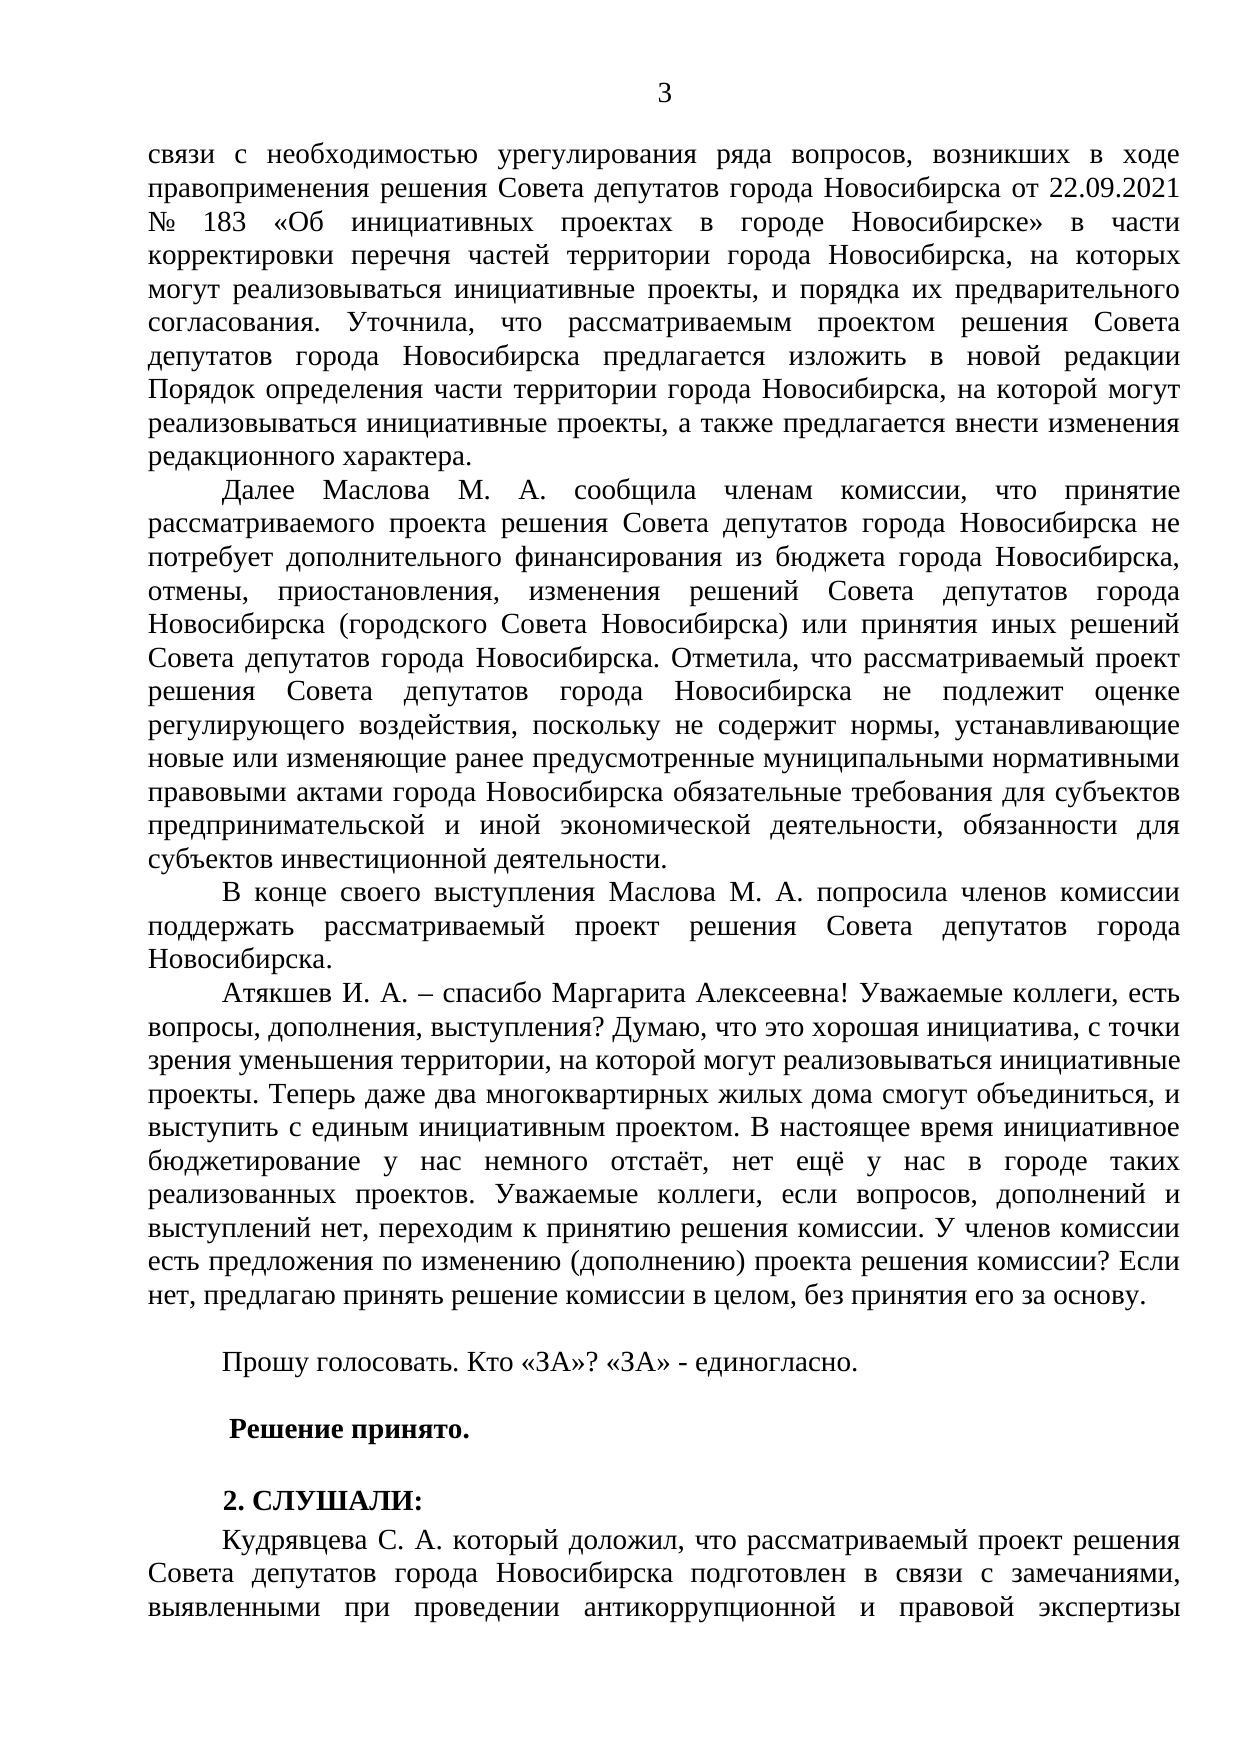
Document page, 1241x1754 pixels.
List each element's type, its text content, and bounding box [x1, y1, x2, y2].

text Далее Маслова М. А. сообщила членам комиссии, что принятие рассматриваемого проекта решения Совета депутатов города Новосибирска не потребует дополнительного финансирования из бюджета города Новосибирска, отмены, приостановления, изменения решений Совета депутатов города Новосибирска (городского Совета Новосибирска) или принятия иных решений Совета депутатов города Новосибирска. Отметила, что рассматриваемый проект решения Совета депутатов города Новосибирска не подлежит оценке регулирующего воздействия, поскольку не содержит нормы, устанавливающие новые или изменяющие ранее предусмотренные муниципальными нормативными правовыми актами города Новосибирска обязательные требования для субъектов предпринимательской и иной экономической деятельности, обязанности для субъектов инвестиционной деятельности. [148, 472, 1181, 874]
text 2. СЛУШАЛИ: [148, 1483, 1181, 1517]
text Решение принято. [148, 1411, 1181, 1445]
text В конце своего выступления Маслова М. А. попросила членов комиссии поддержать рассматриваемый проект решения Совета депутатов города Новосибирска. [148, 874, 1181, 975]
text Атякшев И. А. – спасибо Маргарита Алексеевна! Уважаемые коллеги, есть вопросы, дополнения, выступления? Думаю, что это хорошая инициатива, с точки зрения уменьшения территории, на которой могут реализовываться инициативные проекты. Теперь даже два многоквартирных жилых дома смогут объединиться, и выступить с единым инициативным проектом. В настоящее время инициативное бюджетирование у нас немного отстаёт, нет ещё у нас в городе таких реализованных проектов. Уважаемые коллеги, если вопросов, дополнений и выступлений нет, переходим к принятию решения комиссии. У членов комиссии есть предложения по изменению (дополнению) проекта решения комиссии? Если нет, предлагаю принять решение комиссии в целом, без принятия его за основу. [148, 975, 1181, 1311]
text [148, 137, 1181, 472]
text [148, 1522, 1181, 1622]
text Прошу голосовать. Кто «ЗА»? «ЗА» - единогласно. [148, 1344, 1181, 1378]
